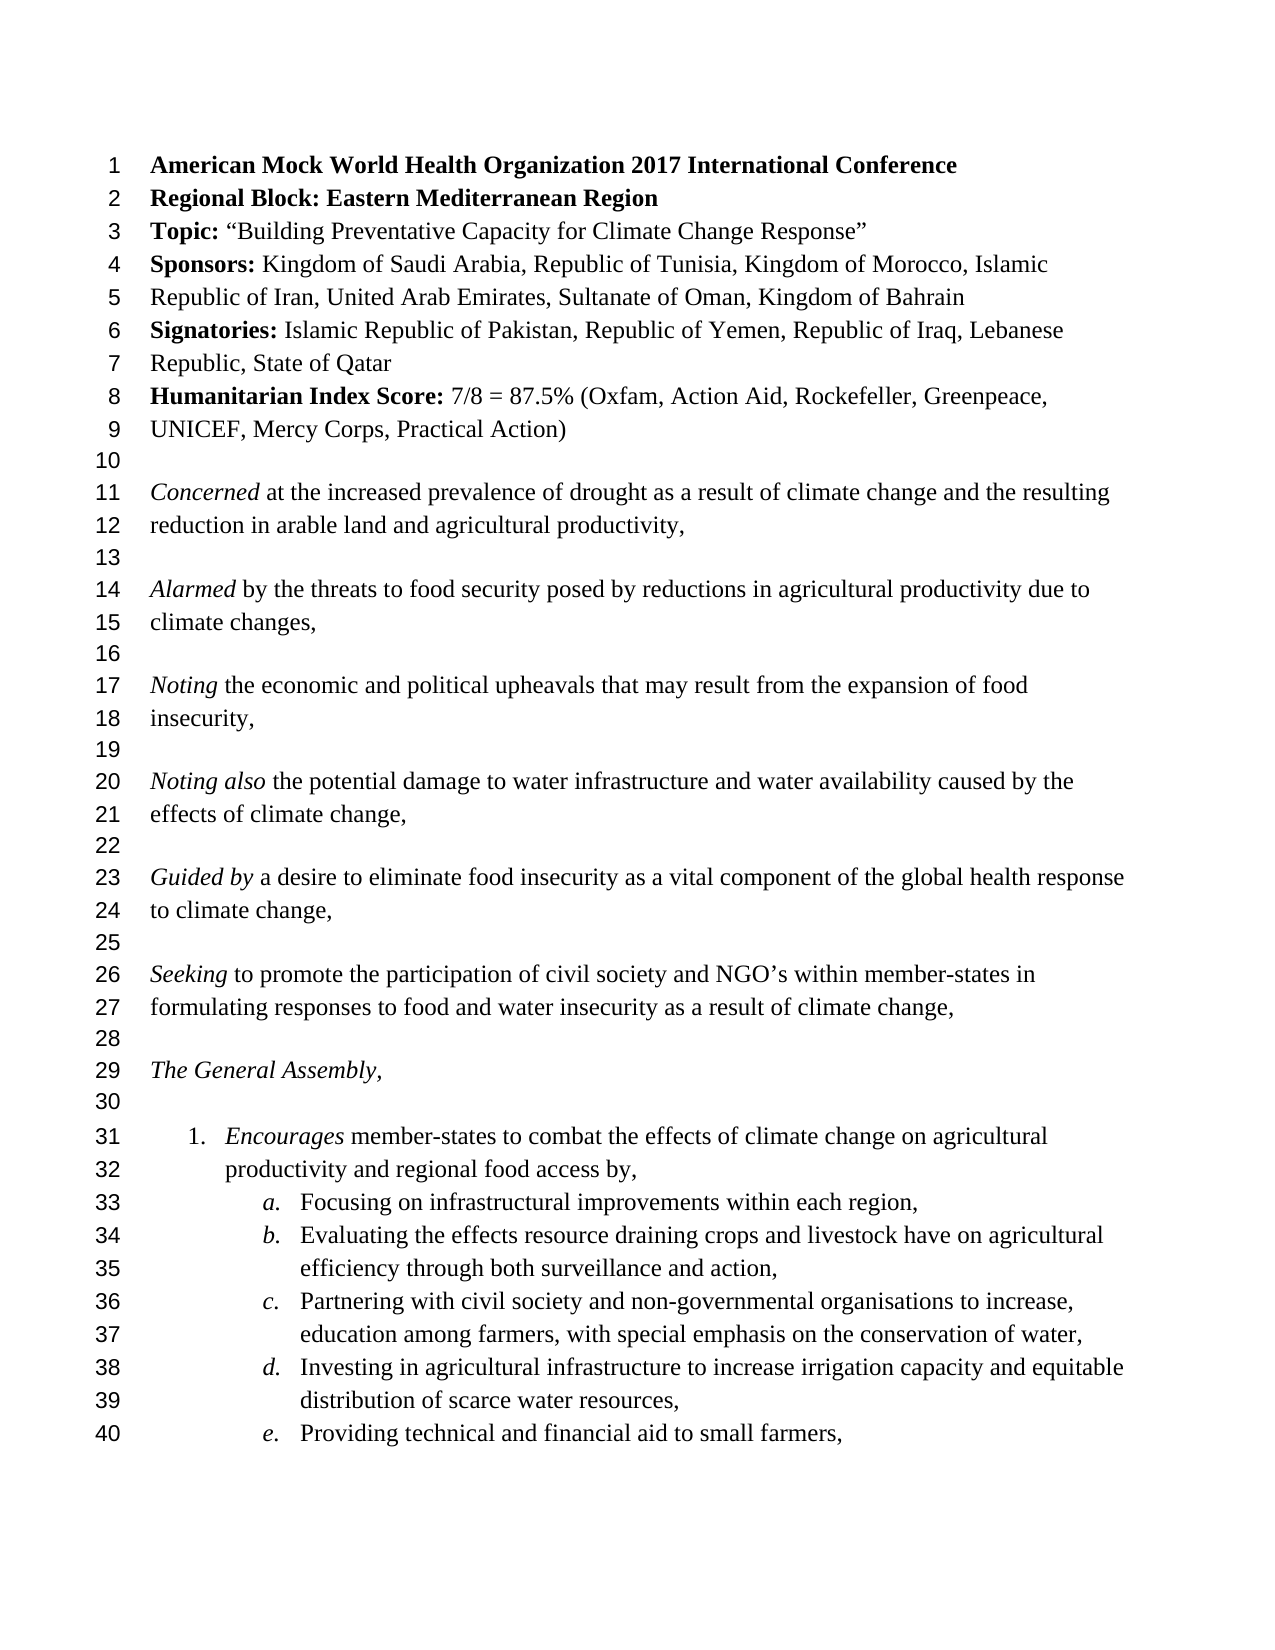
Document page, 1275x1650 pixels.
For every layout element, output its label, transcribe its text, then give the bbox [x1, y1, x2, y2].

text Humanitarian Index Score: 7/8 = 87.5% (Oxfam, Action Aid, Rockefeller, Greenpeace, UNICEF, Mercy Corps, Practical Action) [150, 381, 1125, 443]
list Focusing on infrastructural improvements within each region, [262, 1187, 1125, 1216]
text The General Assembly, [150, 1055, 1125, 1084]
text Regional Block: Eastern Mediterranean Region [150, 183, 1125, 212]
list Partnering with civil society and non-governmental organisations to increase, education among farmers, with special emphasis on the conservation of water, [262, 1286, 1125, 1348]
text Seeking to promote the participation of civil society and NGO’s within member-states in formulating responses to food and water insecurity as a result of climate change, [150, 959, 1125, 1020]
text Alarmed by the threats to food security posed by reductions in agricultural productivity due to climate changes, [150, 574, 1125, 635]
text Signatories: Islamic Republic of Pakistan, Republic of Yemen, Republic of Iraq, Lebanese Republic, State of Qatar [150, 315, 1125, 377]
text Noting the economic and political upheavals that may result from the expansion of food insecurity, [150, 670, 1125, 732]
text Topic: “Building Preventative Capacity for Climate Change Response” [150, 216, 1125, 245]
list Evaluating the effects resource draining crops and livestock have on agricultural efficiency through both surveillance and action, [262, 1220, 1125, 1282]
text Noting also the potential damage to water infrastructure and water availability caused by the effects of climate change, [150, 766, 1125, 828]
text Guided by a desire to eliminate food insecurity as a vital component of the global health response to climate change, [150, 862, 1125, 924]
text Sponsors: Kingdom of Saudi Arabia, Republic of Tunisia, Kingdom of Morocco, Islamic Republic of Iran, United Arab Emirates, Sultanate of Oman, Kingdom of Bahrain [150, 249, 1125, 311]
list Investing in agricultural infrastructure to increase irrigation capacity and equitable distribution of scarce water resources, [262, 1352, 1125, 1414]
list Encourages member-states to combat the effects of climate change on agricultural productivity and regional food access by, [187, 1121, 1125, 1183]
list Providing technical and financial aid to small farmers, [262, 1418, 1125, 1447]
text Concerned at the increased prevalence of drought as a result of climate change and the resulting reduction in arable land and agricultural productivity, [150, 477, 1125, 539]
text American Mock World Health Organization 2017 International Conference [150, 150, 1125, 179]
